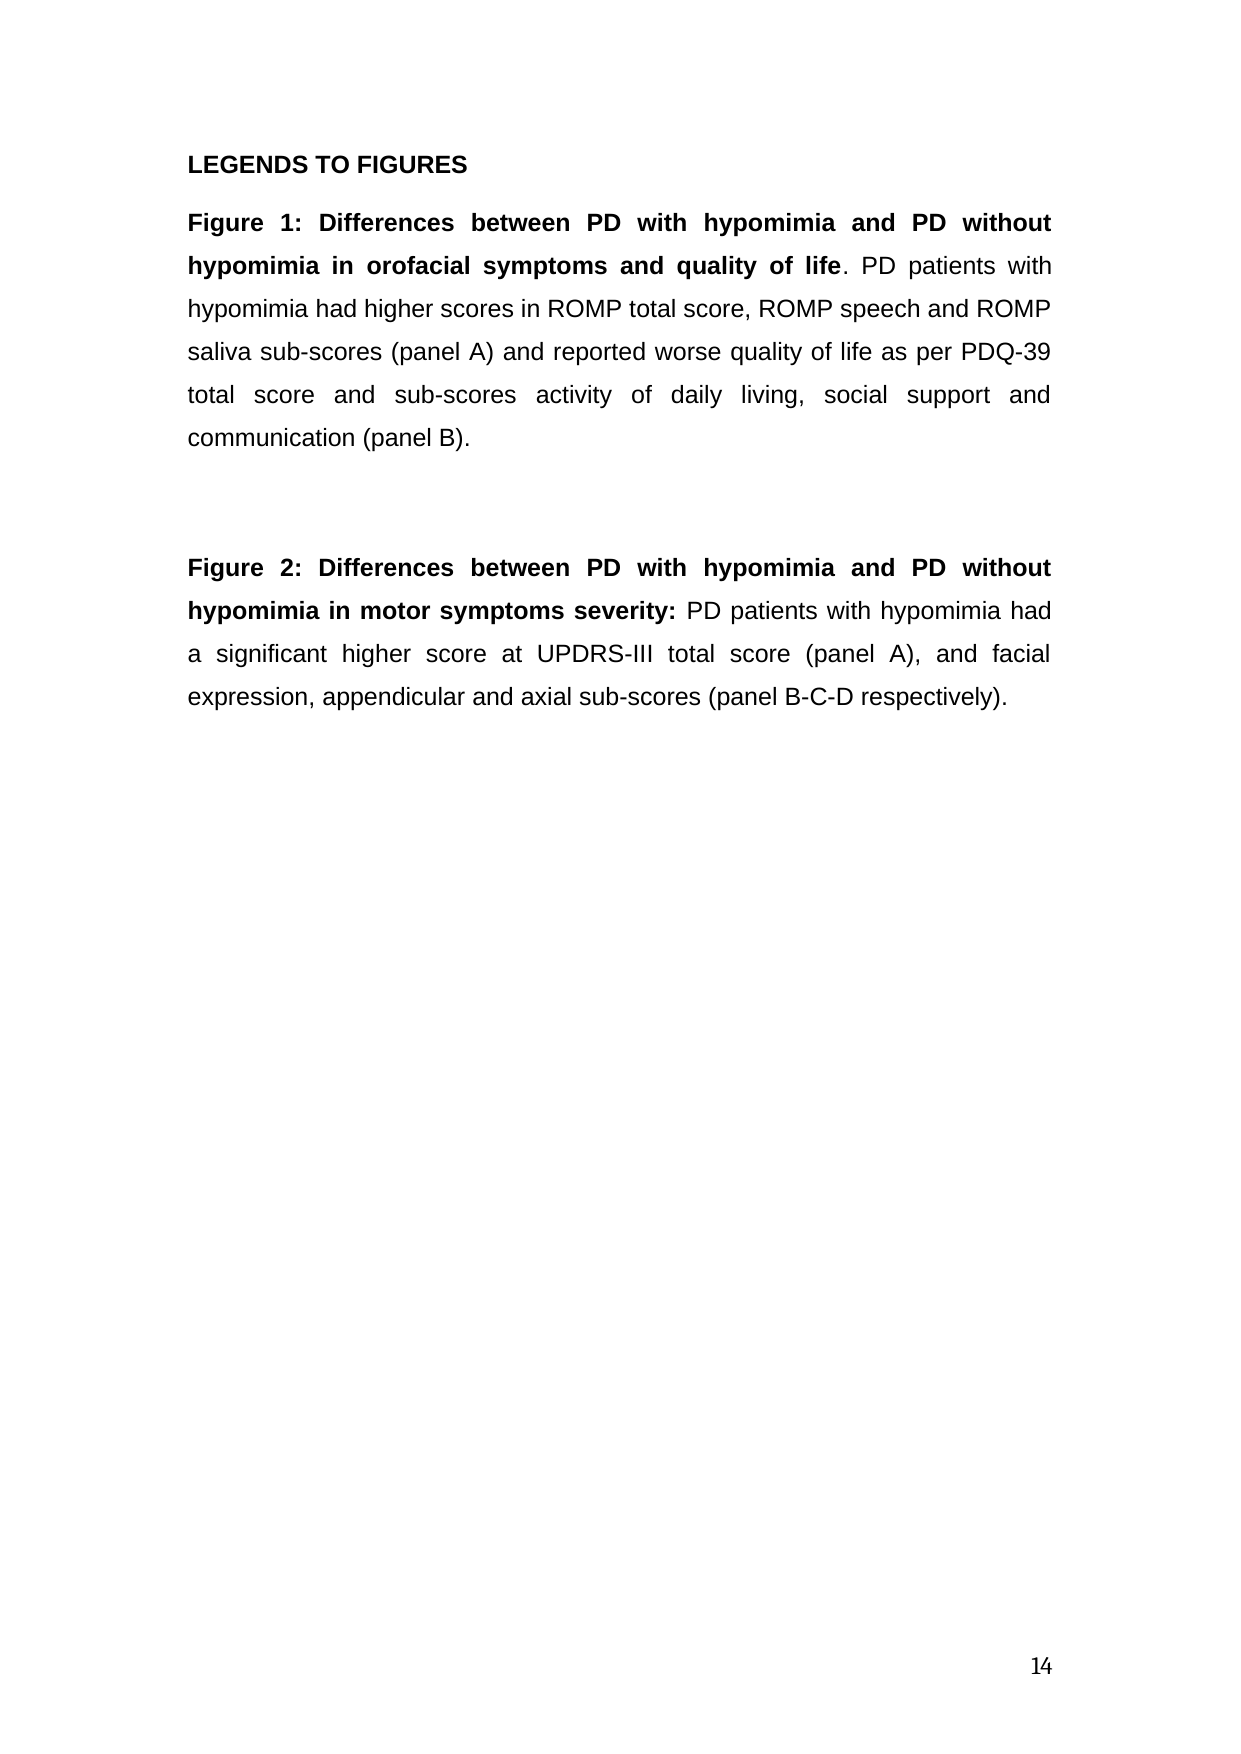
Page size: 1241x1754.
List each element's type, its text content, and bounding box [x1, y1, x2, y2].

text Figure 1: Differences between PD with hypomimia and PD without hypomimia in orofacial symptoms and quality of life. PD patients with hypomimia had higher scores in ROMP total score, ROMP speech and ROMP saliva sub-scores (panel A) and reported worse quality of life as per PDQ-39 total score and sub-scores activity of daily living, social support and communication (panel B). [187, 207, 1053, 452]
text Figure 2: Differences between PD with hypomimia and PD without hypomimia in motor symptoms severity: PD patients with hypomimia had a significant higher score at UPDRS-III total score (panel A), and facial expression, appendicular and axial sub-scores (panel B-C-D respectively). [187, 552, 1053, 711]
text LEGENDS TO FIGURES [187, 150, 1053, 179]
